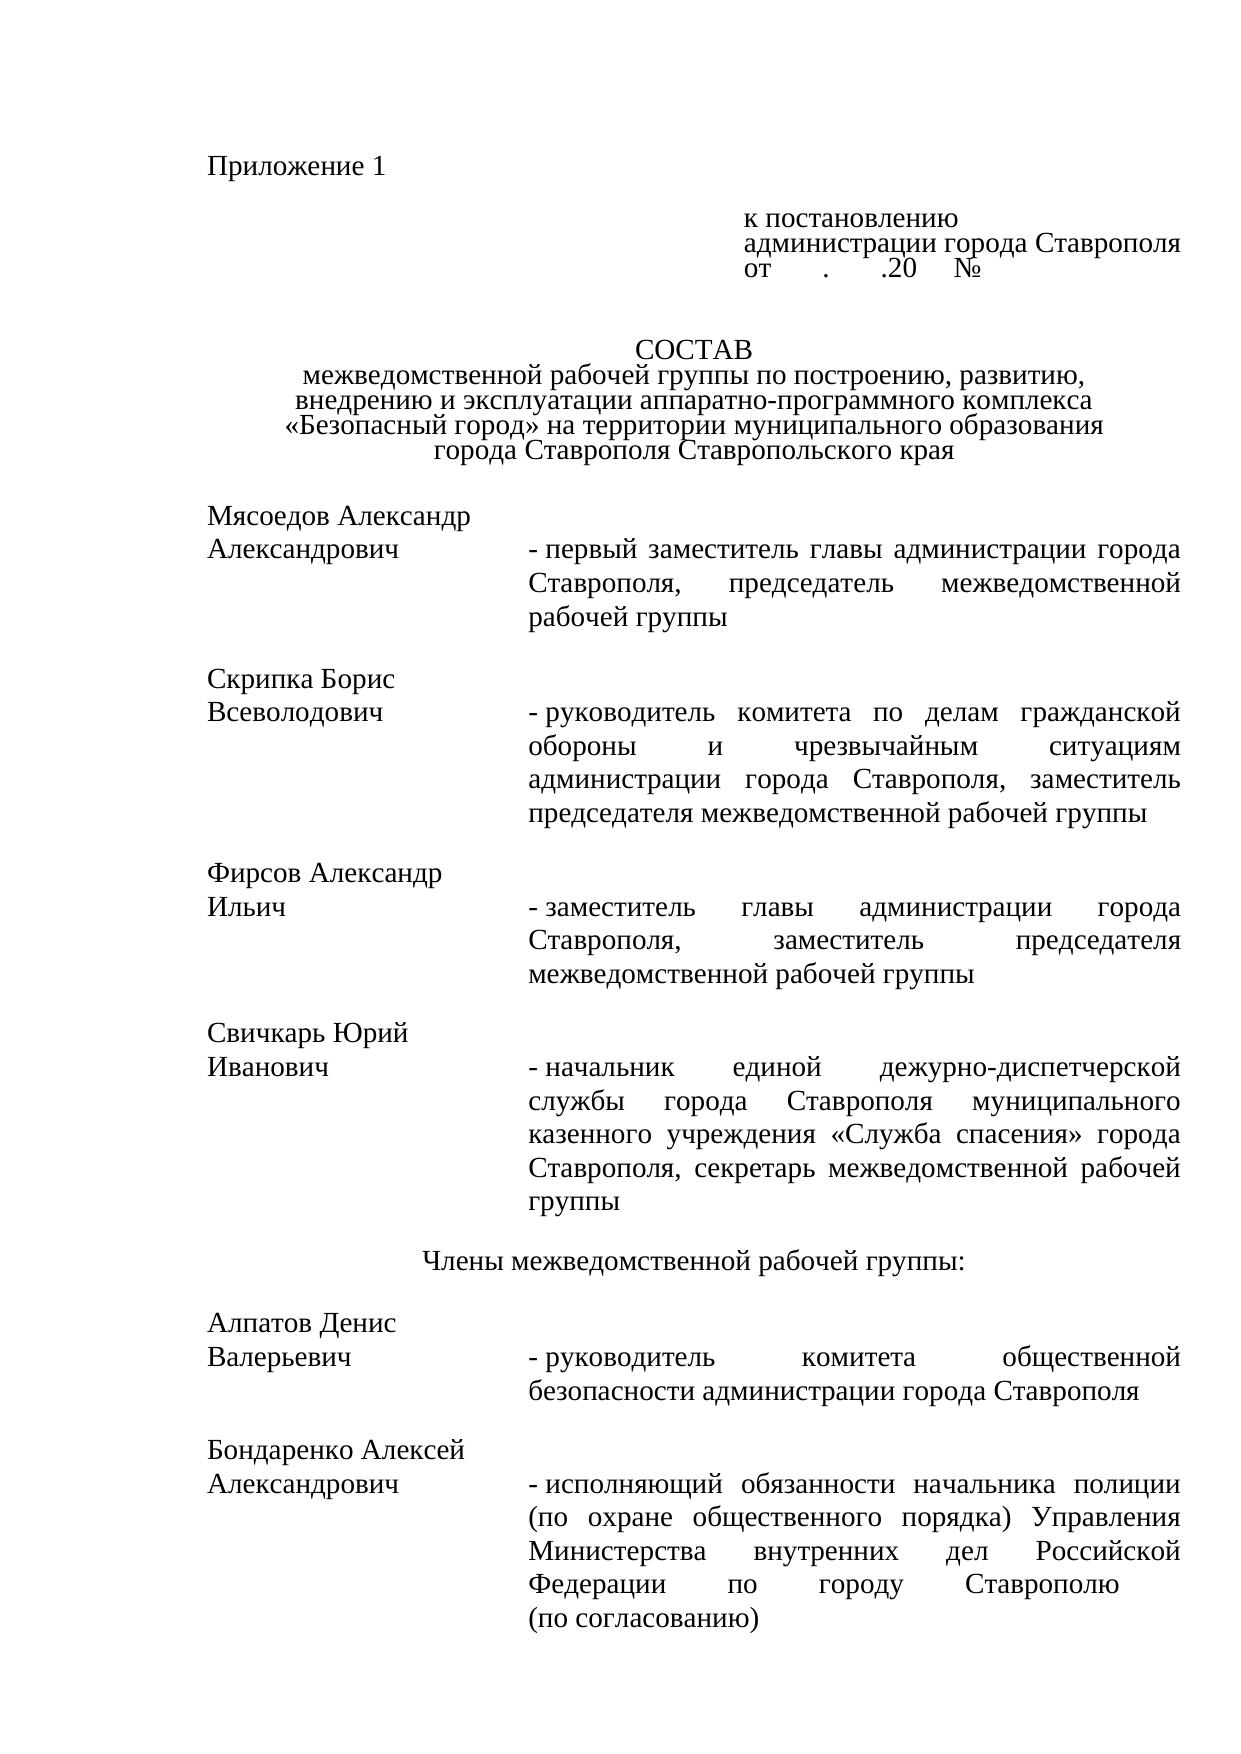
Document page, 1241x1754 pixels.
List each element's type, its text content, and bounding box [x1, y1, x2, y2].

table_cell Алпатов Денис Валерьевич [196, 1306, 517, 1432]
table_cell Свичкарь Юрий Иванович [196, 1016, 517, 1243]
text межведомственной рабочей группы по построению, развитию, [207, 364, 1181, 389]
table_header Мясоедов Александр Александрович [196, 498, 517, 661]
table_header - первый заместитель главы администрации города Ставрополя, председатель межведомственной рабочей группы [517, 498, 1192, 661]
text от . .20 № [744, 257, 1181, 282]
table_cell Фирсов Александр Ильич [196, 855, 517, 1016]
table_cell - руководитель комитета по делам гражданской обороны и чрезвычайным ситуациям администрации города Ставрополя, заместитель председателя межведомственной рабочей группы [517, 661, 1192, 855]
text к постановлению [744, 207, 1181, 232]
text внедрению и эксплуатации аппаратно-программного комплекса [207, 389, 1181, 414]
table_cell - исполняющий обязанности начальника полиции (по охране общественного порядка) Управления Министерства внутренних дел Российской Федерации по городу Ставрополю (по согласованию) [517, 1433, 1192, 1634]
text «Безопасный город» на территории муниципального образования [207, 414, 1181, 439]
table_cell - заместитель главы администрации города Ставрополя, заместитель председателя межведомственной рабочей группы [517, 855, 1192, 1016]
table_cell Бондаренко Алексей Александрович [196, 1433, 517, 1634]
text СОСТАВ [207, 339, 1181, 364]
text города Ставрополя Ставропольского края [207, 439, 1181, 464]
table_cell - руководитель комитета общественной безопасности администрации города Ставрополя [517, 1306, 1192, 1432]
text администрации города Ставрополя [744, 232, 1181, 257]
table_cell Скрипка Борис Всеволодович [196, 661, 517, 855]
table_cell Члены межведомственной рабочей группы: [196, 1243, 1192, 1306]
table_cell - начальник единой дежурно-диспетчерской службы города Ставрополя муниципального казенного учреждения «Служба спасения» города Ставрополя, секретарь межведомственной рабочей группы [517, 1016, 1192, 1243]
